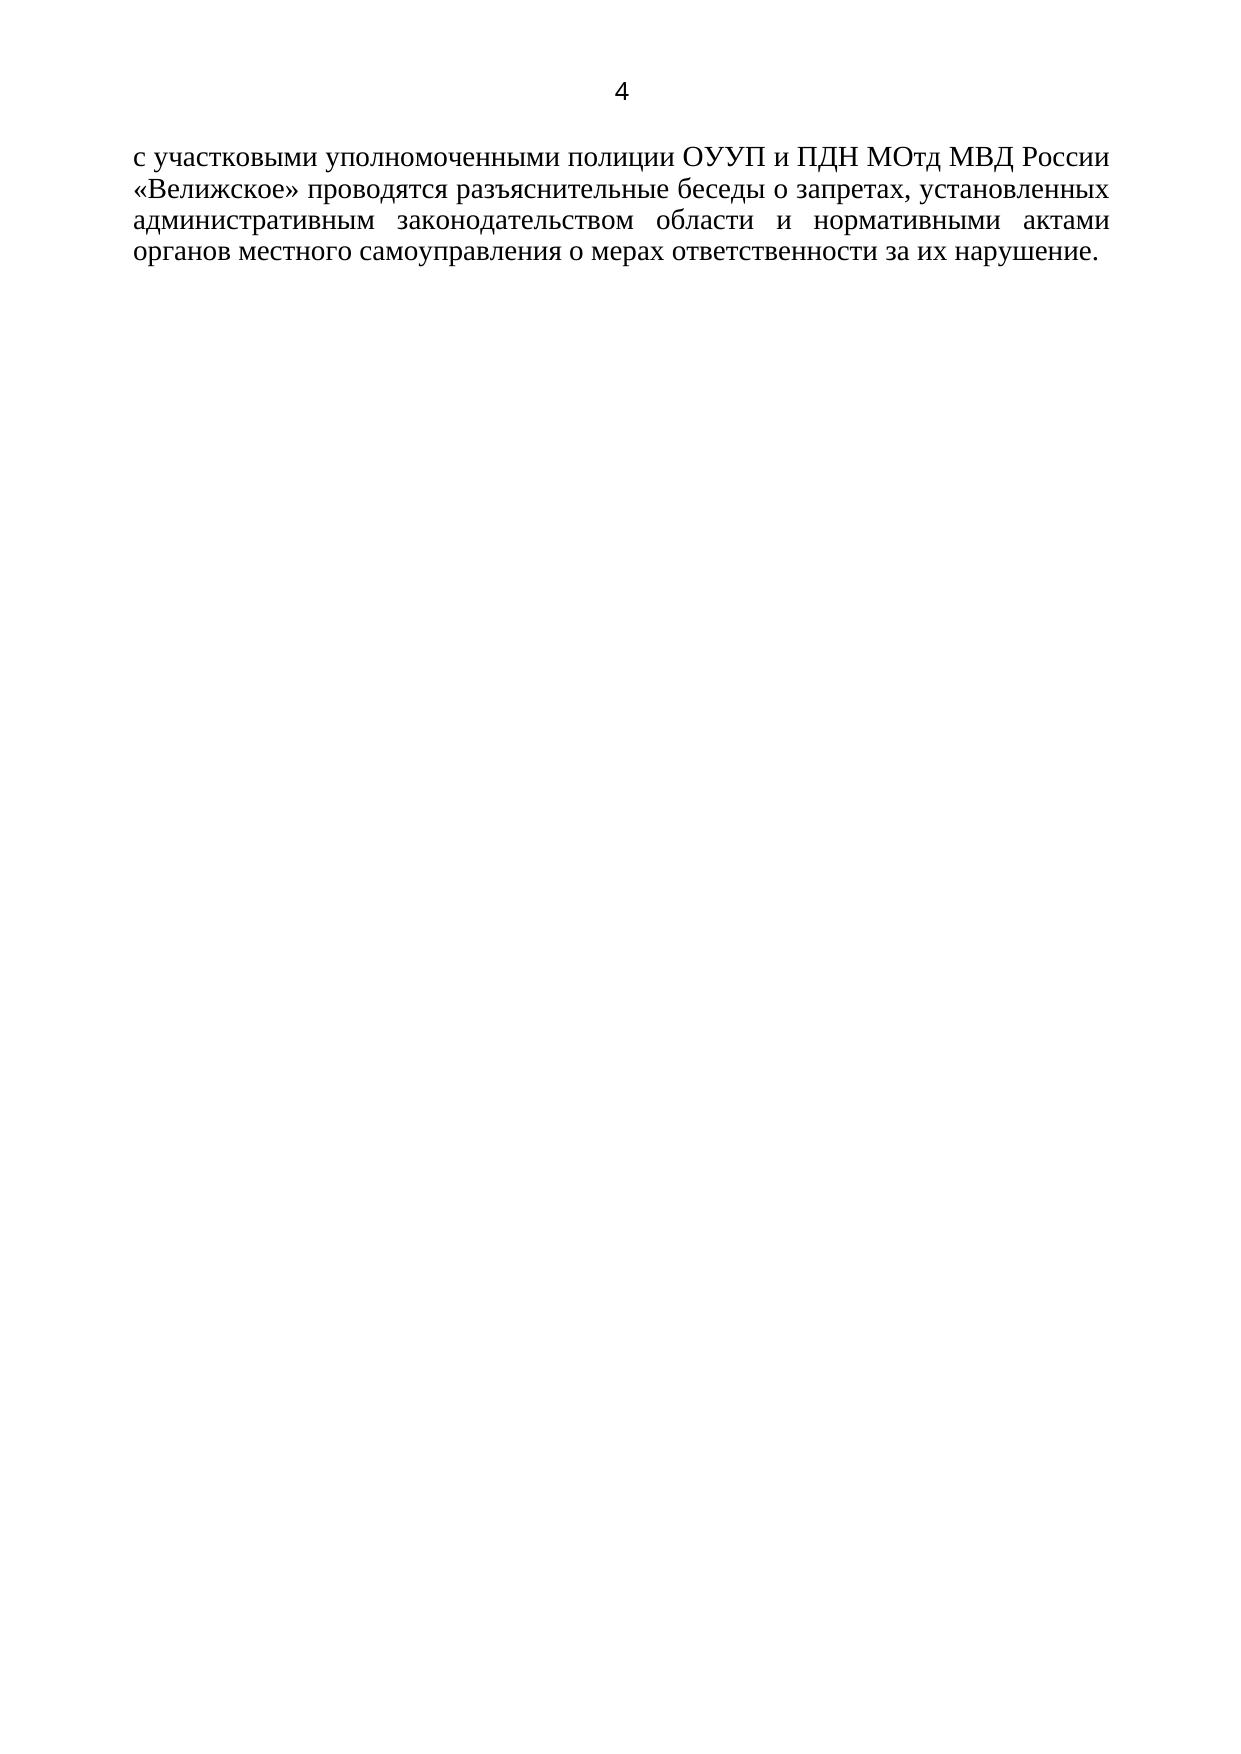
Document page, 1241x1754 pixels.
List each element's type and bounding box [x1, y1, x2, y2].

text [133, 142, 1110, 267]
